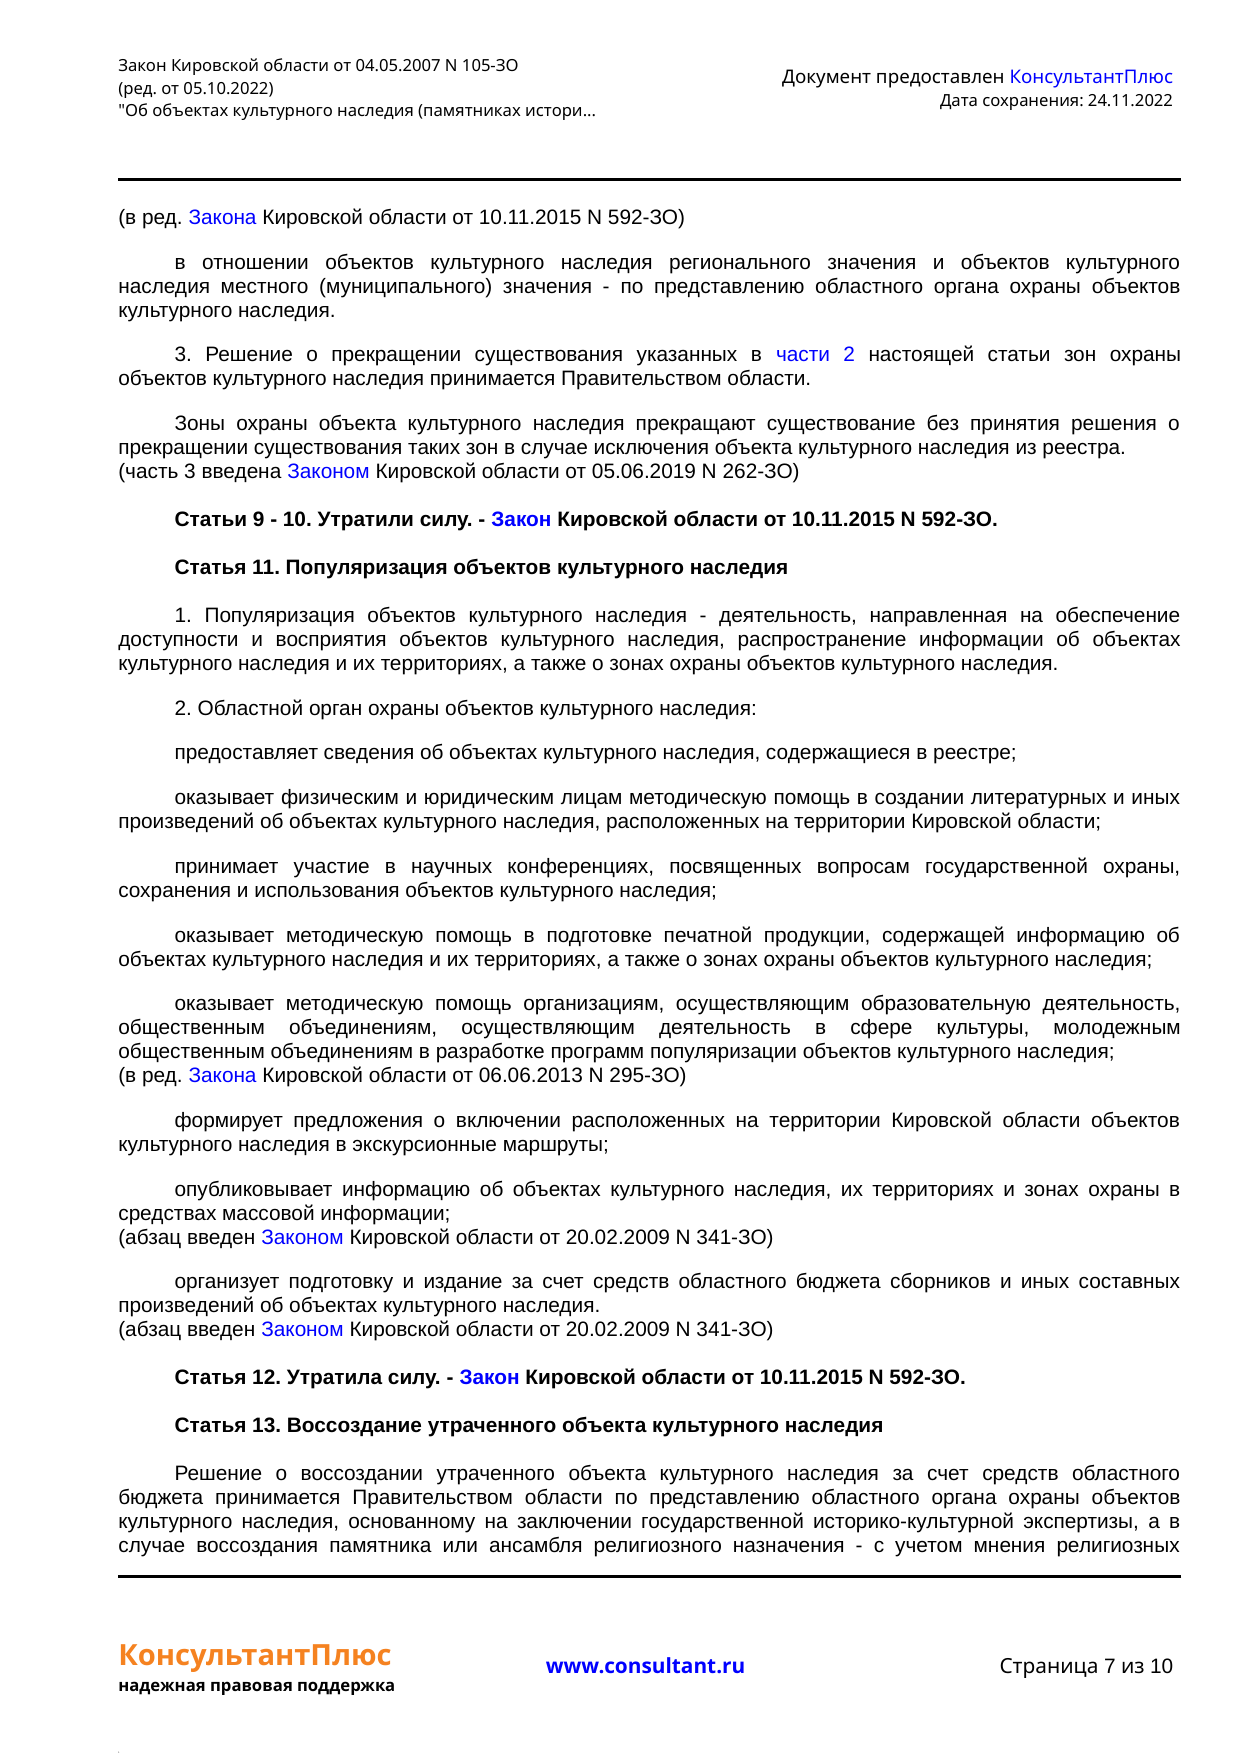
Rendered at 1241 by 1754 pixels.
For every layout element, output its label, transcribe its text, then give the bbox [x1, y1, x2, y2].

title Статья 11. Популяризация объектов культурного наследия [118, 555, 1181, 579]
text 1. Популяризация объектов культурного наследия - деятельность, направленная на обеспечение доступности и восприятия объектов культурного наследия, распространение информации об объектах культурного наследия и их территориях, а также о зонах охраны объектов культурного наследия. [118, 603, 1181, 674]
text (в ред. Закона Кировской области от 06.06.2013 N 295-ЗО) [118, 1063, 1181, 1087]
text оказывает методическую помощь в подготовке печатной продукции, содержащей информацию об объектах культурного наследия и их территориях, а также о зонах охраны объектов культурного наследия; [118, 922, 1181, 970]
text организует подготовку и издание за счет средств областного бюджета сборников и иных составных произведений об объектах культурного наследия. [118, 1269, 1181, 1317]
text 2. Областной орган охраны объектов культурного наследия: [118, 695, 1181, 719]
text Зоны охраны объекта культурного наследия прекращают существование без принятия решения о прекращении существования таких зон в случае исключения объекта культурного наследия из реестра. [118, 411, 1181, 459]
text (часть 3 введена Законом Кировской области от 05.06.2019 N 262-ЗО) [118, 459, 1181, 483]
title Статья 13. Воссоздание утраченного объекта культурного наследия [118, 1413, 1181, 1437]
title Статьи 9 - 10. Утратили силу. - Закон Кировской области от 10.11.2015 N 592-ЗО. [118, 507, 1181, 531]
text в отношении объектов культурного наследия регионального значения и объектов культурного наследия местного (муниципального) значения - по представлению областного органа охраны объектов культурного наследия. [118, 249, 1181, 321]
text (абзац введен Законом Кировской области от 20.02.2009 N 341-ЗО) [118, 1317, 1181, 1341]
title Статья 12. Утратила силу. - Закон Кировской области от 10.11.2015 N 592-ЗО. [118, 1365, 1181, 1389]
text формирует предложения о включении расположенных на территории Кировской области объектов культурного наследия в экскурсионные маршруты; [118, 1108, 1181, 1156]
text (абзац введен Законом Кировской области от 20.02.2009 N 341-ЗО) [118, 1224, 1181, 1248]
text предоставляет сведения об объектах культурного наследия, содержащиеся в реестре; [118, 740, 1181, 764]
text опубликовывает информацию об объектах культурного наследия, их территориях и зонах охраны в средствах массовой информации; [118, 1177, 1181, 1224]
text оказывает физическим и юридическим лицам методическую помощь в создании литературных и иных произведений об объектах культурного наследия, расположенных на территории Кировской области; [118, 785, 1181, 833]
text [118, 1461, 1181, 1557]
text оказывает методическую помощь организациям, осуществляющим образовательную деятельность, общественным объединениям, осуществляющим деятельность в сфере культуры, молодежным общественным объединениям в разработке программ популяризации объектов культурного наследия; [118, 991, 1181, 1063]
text принимает участие в научных конференциях, посвященных вопросам государственной охраны, сохранения и использования объектов культурного наследия; [118, 854, 1181, 902]
text (в ред. Закона Кировской области от 10.11.2015 N 592-ЗО) [118, 205, 1181, 229]
text 3. Решение о прекращении существования указанных в части 2 настоящей статьи зон охраны объектов культурного наследия принимается Правительством области. [118, 342, 1181, 390]
